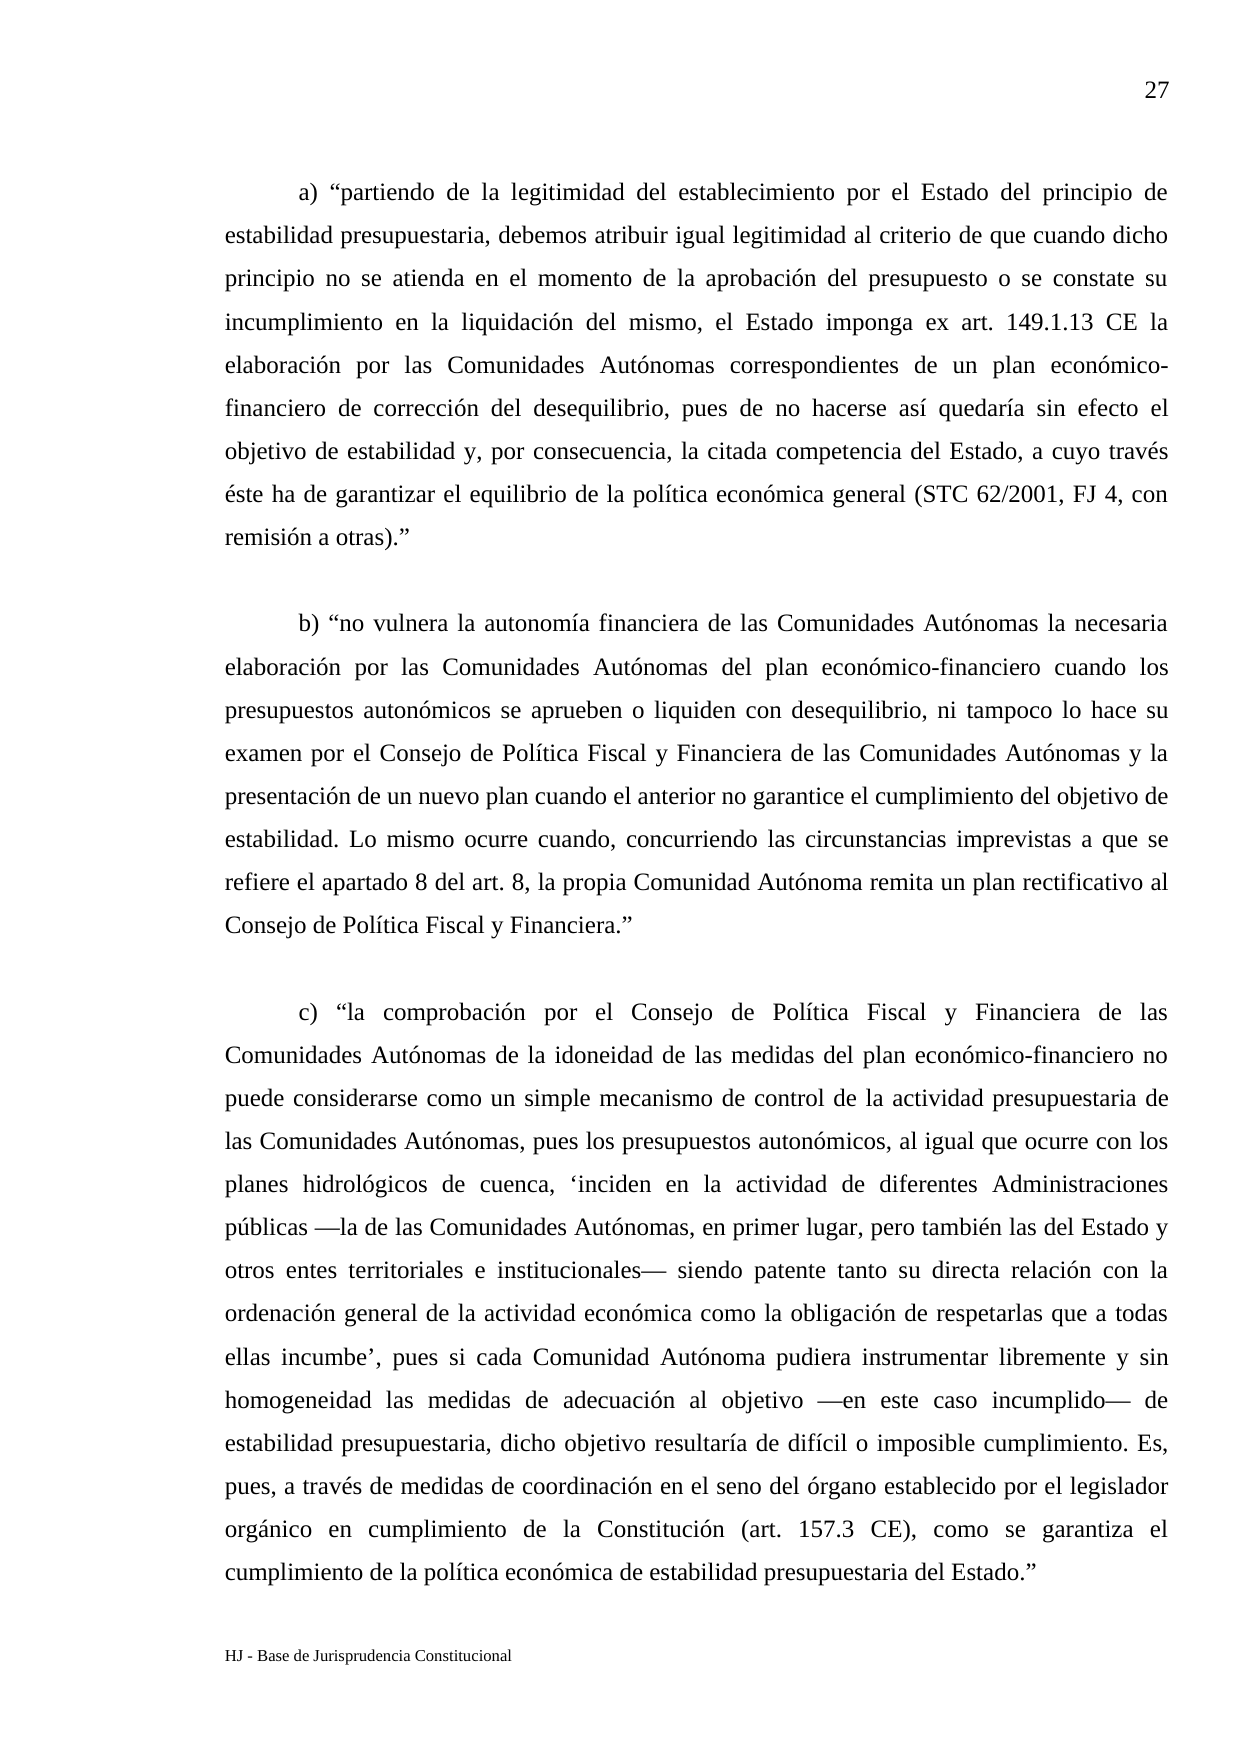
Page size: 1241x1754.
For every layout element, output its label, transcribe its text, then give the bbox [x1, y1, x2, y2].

text c) “la comprobación por el Consejo de Política Fiscal y Financiera de las Comunidades Autónomas de la idoneidad de las medidas del plan económico-financiero no puede considerarse como un simple mecanismo de control de la actividad presupuestaria de las Comunidades Autónomas, pues los presupuestos autonómicos, al igual que ocurre con los planes hidrológicos de cuenca, ‘inciden en la actividad de diferentes Administraciones públicas —la de las Comunidades Autónomas, en primer lugar, pero también las del Estado y otros entes territoriales e institucionales— siendo patente tanto su directa relación con la ordenación general de la actividad económica como la obligación de respetarlas que a todas ellas incumbe’, pues si cada Comunidad Autónoma pudiera instrumentar libremente y sin homogeneidad las medidas de adecuación al objetivo —en este caso incumplido— de estabilidad presupuestaria, dicho objetivo resultaría de difícil o imposible cumplimiento. Es, pues, a través de medidas de coordinación en el seno del órgano establecido por el legislador orgánico en cumplimiento de la Constitución (art. 157.3 CE), como se garantiza el cumplimiento de la política económica de estabilidad presupuestaria del Estado.” [224, 997, 1169, 1586]
text b) “no vulnera la autonomía financiera de las Comunidades Autónomas la necesaria elaboración por las Comunidades Autónomas del plan económico-financiero cuando los presupuestos autonómicos se aprueben o liquiden con desequilibrio, ni tampoco lo hace su examen por el Consejo de Política Fiscal y Financiera de las Comunidades Autónomas y la presentación de un nuevo plan cuando el anterior no garantice el cumplimiento del objetivo de estabilidad. Lo mismo ocurre cuando, concurriendo las circunstancias imprevistas a que se refiere el apartado 8 del art. 8, la propia Comunidad Autónoma remita un plan rectificativo al Consejo de Política Fiscal y Financiera.” [224, 608, 1169, 939]
text a) “partiendo de la legitimidad del establecimiento por el Estado del principio de estabilidad presupuestaria, debemos atribuir igual legitimidad al criterio de que cuando dicho principio no se atienda en el momento de la aprobación del presupuesto o se constate su incumplimiento en la liquidación del mismo, el Estado imponga ex art. 149.1.13 CE la elaboración por las Comunidades Autónomas correspondientes de un plan económico-financiero de corrección del desequilibrio, pues de no hacerse así quedaría sin efecto el objetivo de estabilidad y, por consecuencia, la citada competencia del Estado, a cuyo través éste ha de garantizar el equilibrio de la política económica general (STC 62/2001, FJ 4, con remisión a otras).” [224, 177, 1169, 551]
